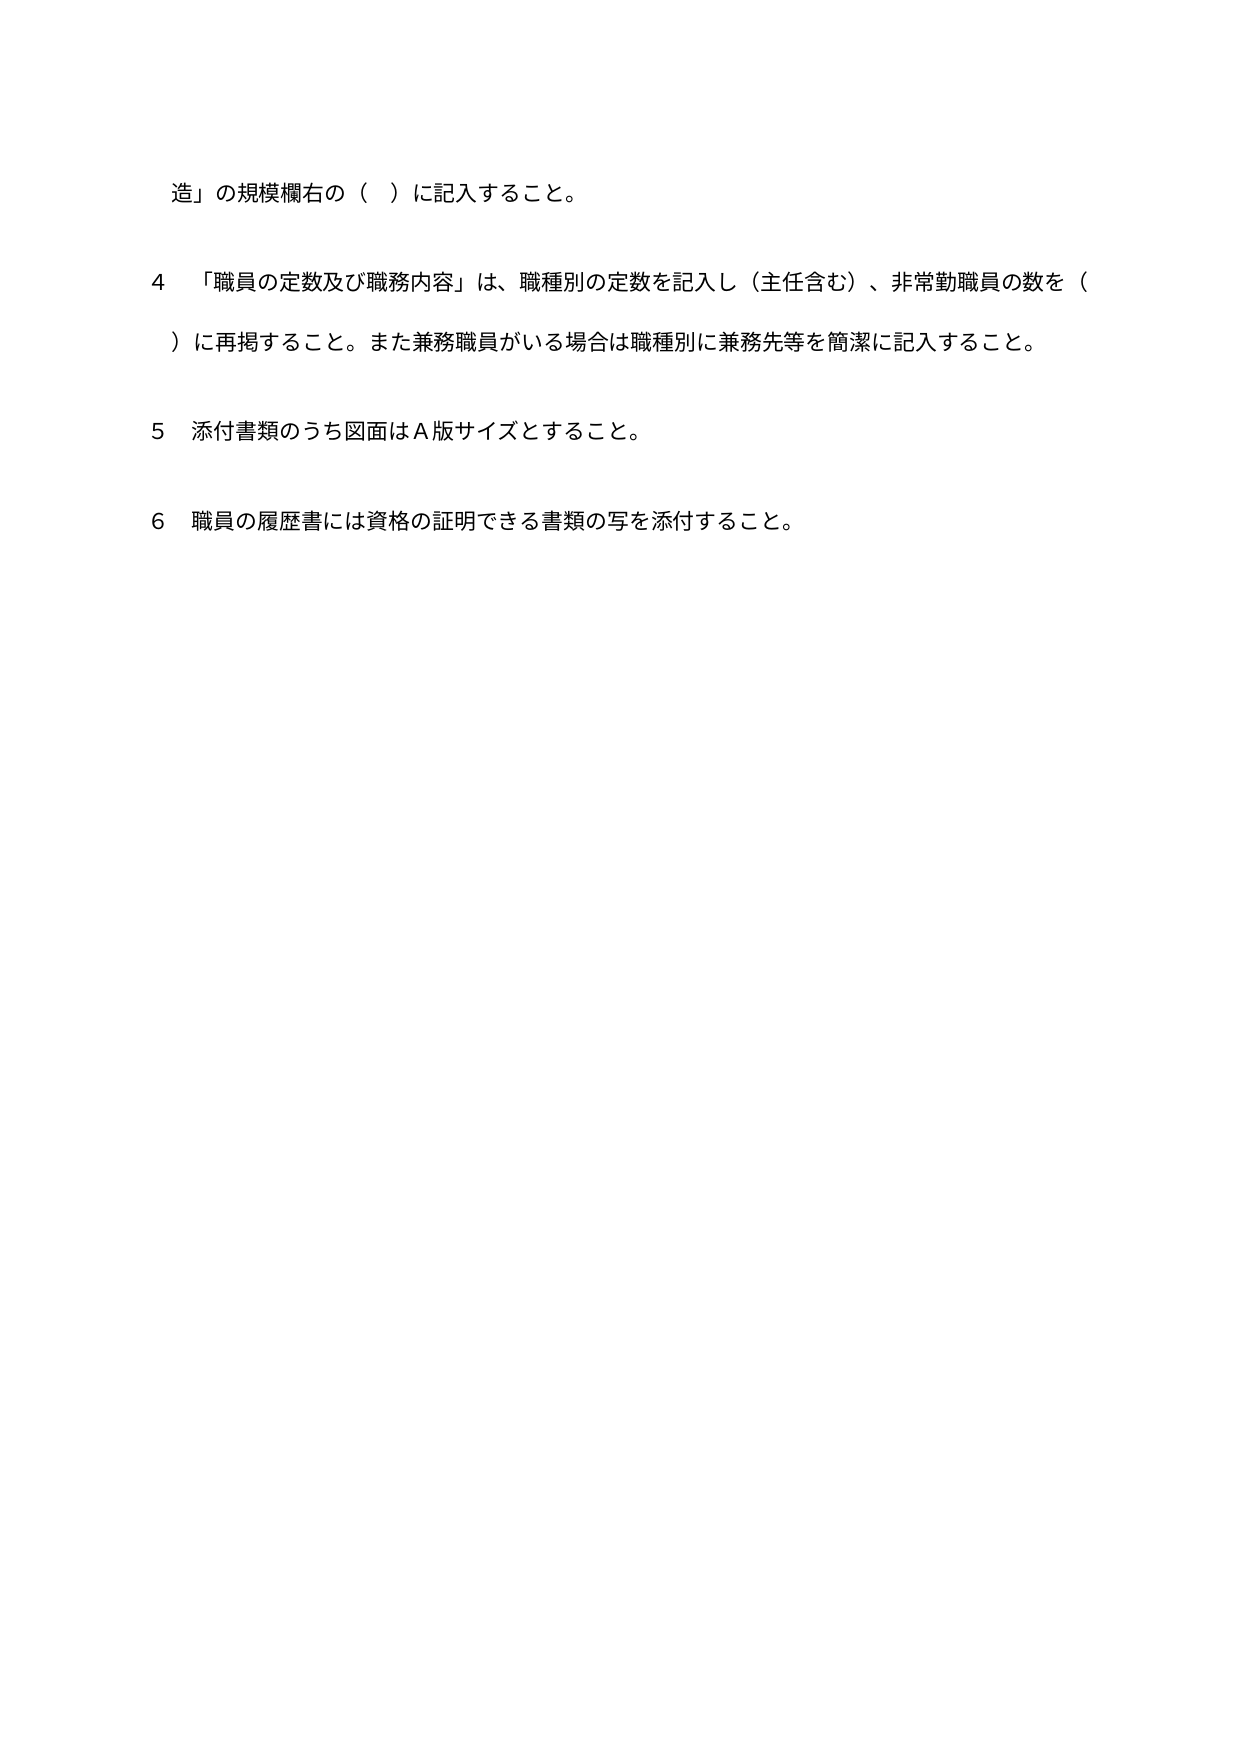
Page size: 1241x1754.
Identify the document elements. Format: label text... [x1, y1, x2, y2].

text ６ 職員の履歴書には資格の証明できる書類の写を添付すること。 [148, 490, 1092, 549]
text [148, 162, 1092, 222]
text ５ 添付書類のうち図面はＡ版サイズとすること。 [148, 400, 1092, 460]
text ４ 「職員の定数及び職務内容」は、職種別の定数を記入し（主任含む）、非常勤職員の数を（ ）に再掲すること。また兼務職員がいる場合は職種別に兼務先等を簡潔に記入すること。 [148, 251, 1092, 371]
